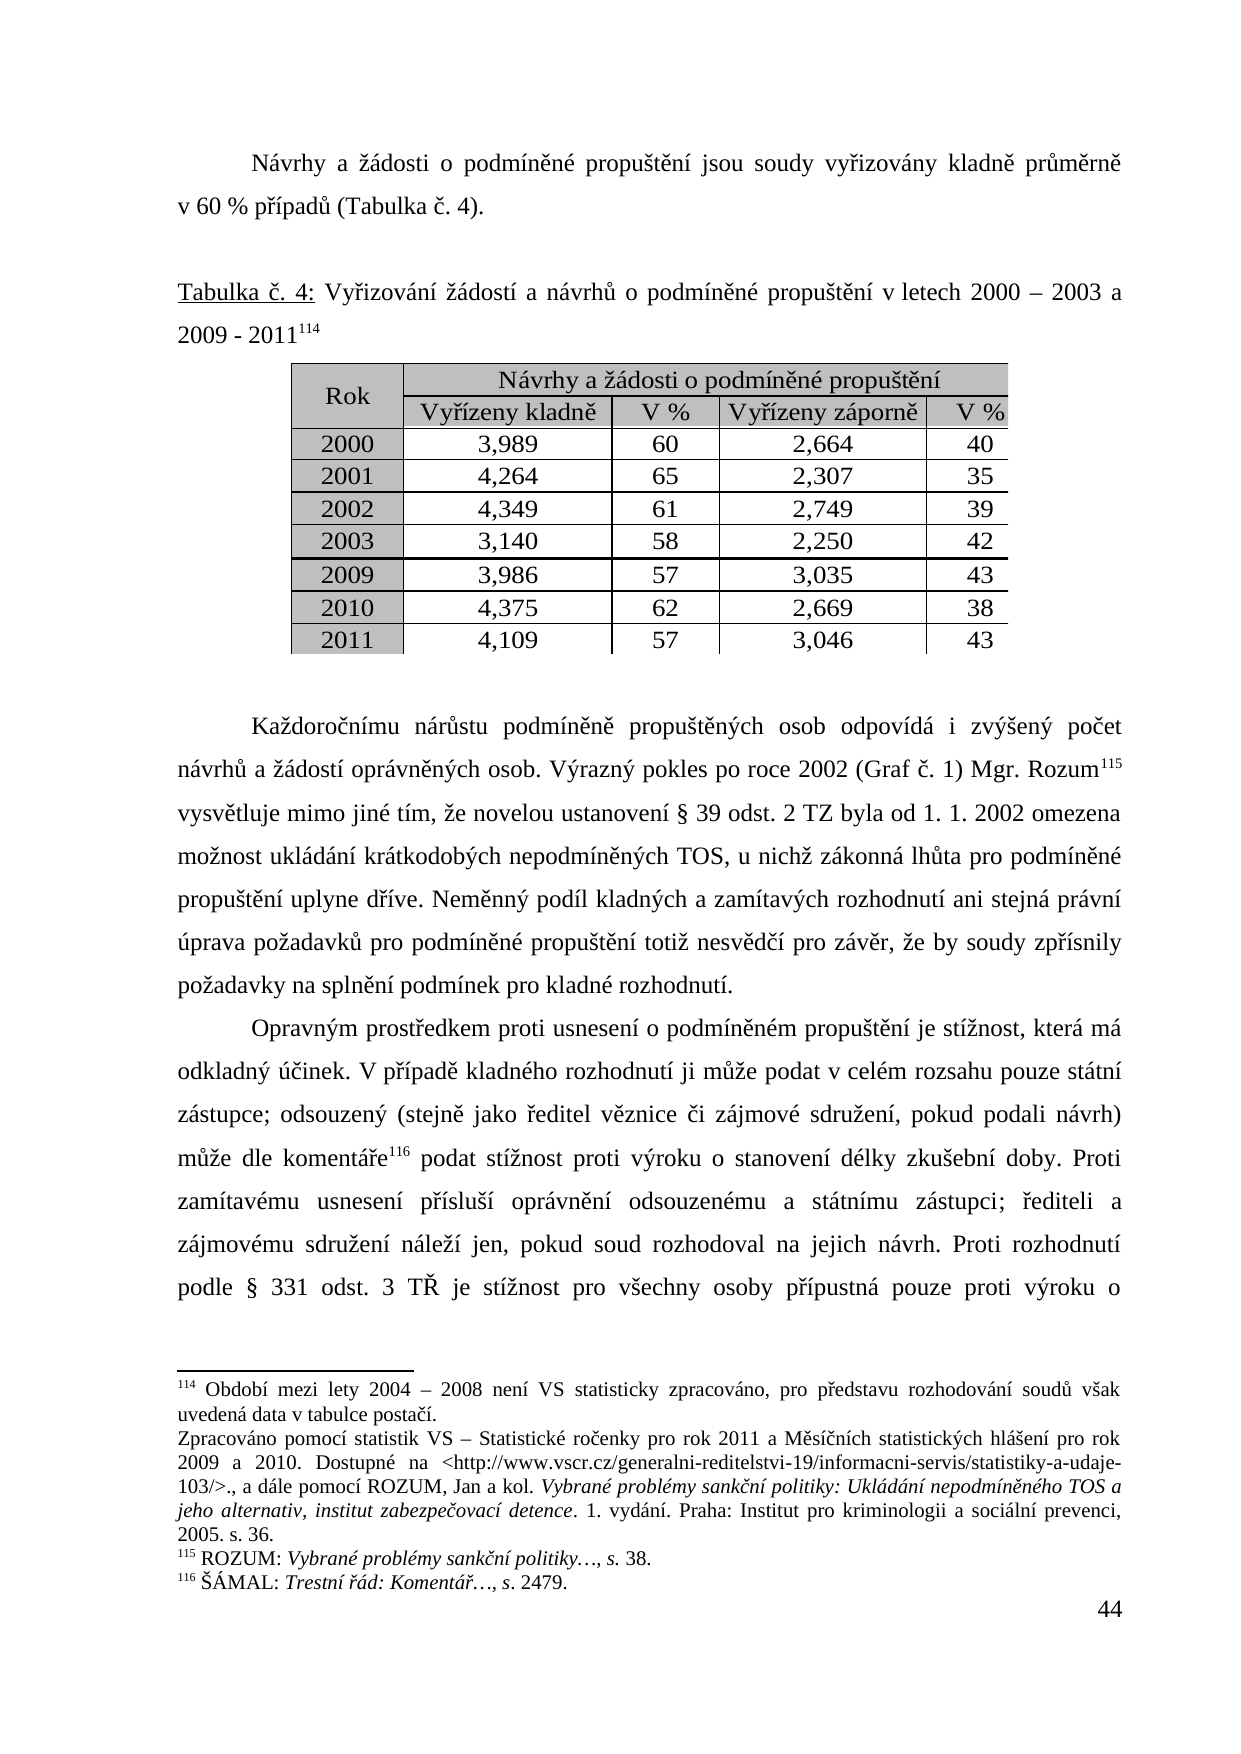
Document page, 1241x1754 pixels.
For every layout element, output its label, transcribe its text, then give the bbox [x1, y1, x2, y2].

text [177, 1013, 1122, 1301]
text Každoročnímu nárůstu podmíněně propuštěných osob odpovídá i zvýšený počet návrhů a žádostí oprávněných osob. Výrazný pokles po roce 2002 (Graf č. 1) Mgr. Rozum vysvětluje mimo jiné tím, že novelou ustanovení § 39 odst. 2 TZ byla od 1. 1. 2002 omezena možnost ukládání krátkodobých nepodmíněných TOS, u nichž zákonná lhůta pro podmíněné propuštění uplyne dříve. Neměnný podíl kladných a zamítavých rozhodnutí ani stejná právní úprava požadavků pro podmíněné propuštění totiž nesvědčí pro závěr, že by soudy zpřísnily požadavky na splnění podmínek pro kladné rozhodnutí. [177, 711, 1122, 999]
text Návrhy a žádosti o podmíněné propuštění jsou soudy vyřizovány kladně průměrně v 60 % případů (Tabulka č. 4). [177, 148, 1122, 219]
text Tabulka č. 4: Vyřizování žádostí a návrhů o podmíněné propuštění v letech 2000 – 2003 a 2009 - 2011 [177, 277, 1122, 349]
